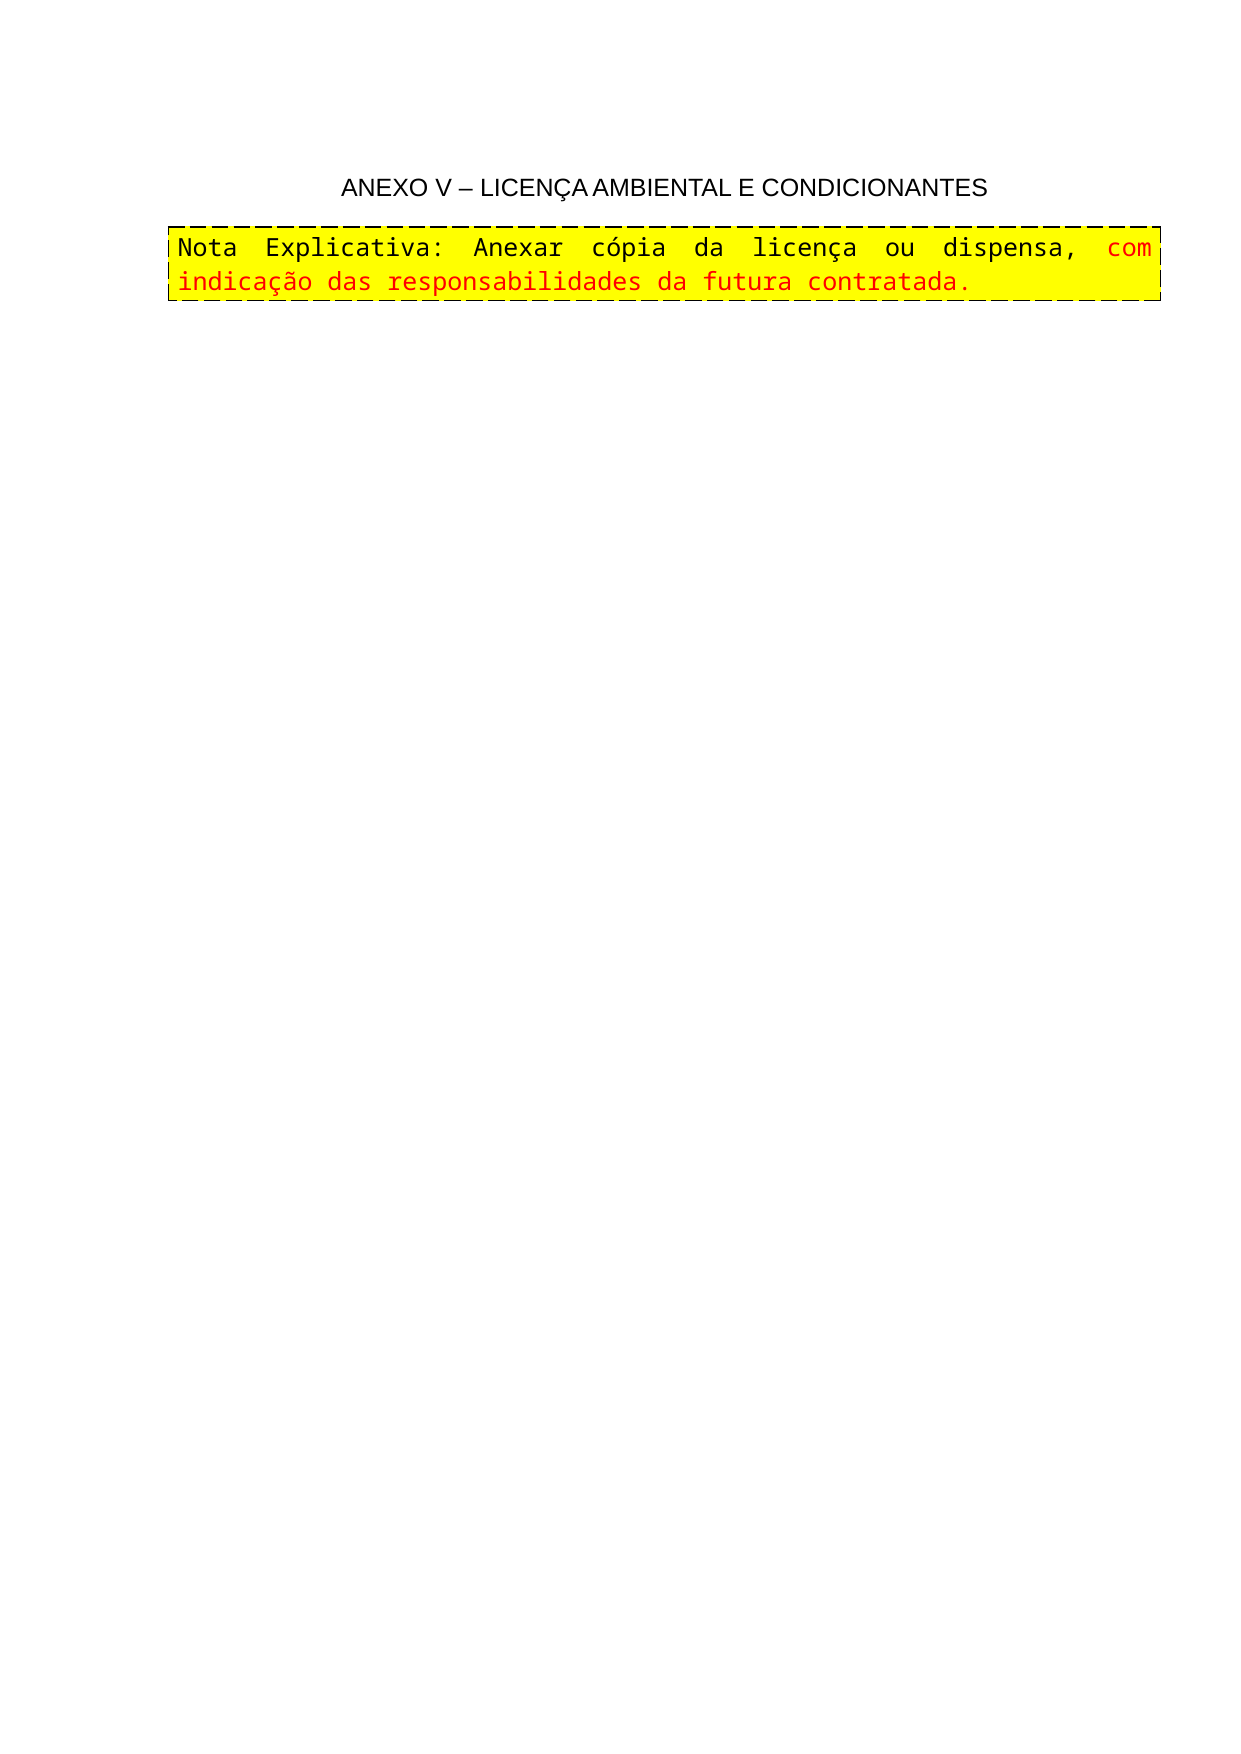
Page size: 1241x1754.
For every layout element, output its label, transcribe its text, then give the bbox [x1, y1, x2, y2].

text Nota Explicativa: Anexar cópia da licença ou dispensa, com indicação das responsabilidades da futura contratada. [168, 226, 1161, 301]
text ANEXO V – LICENÇA AMBIENTAL E CONDICIONANTES [177, 173, 1152, 201]
